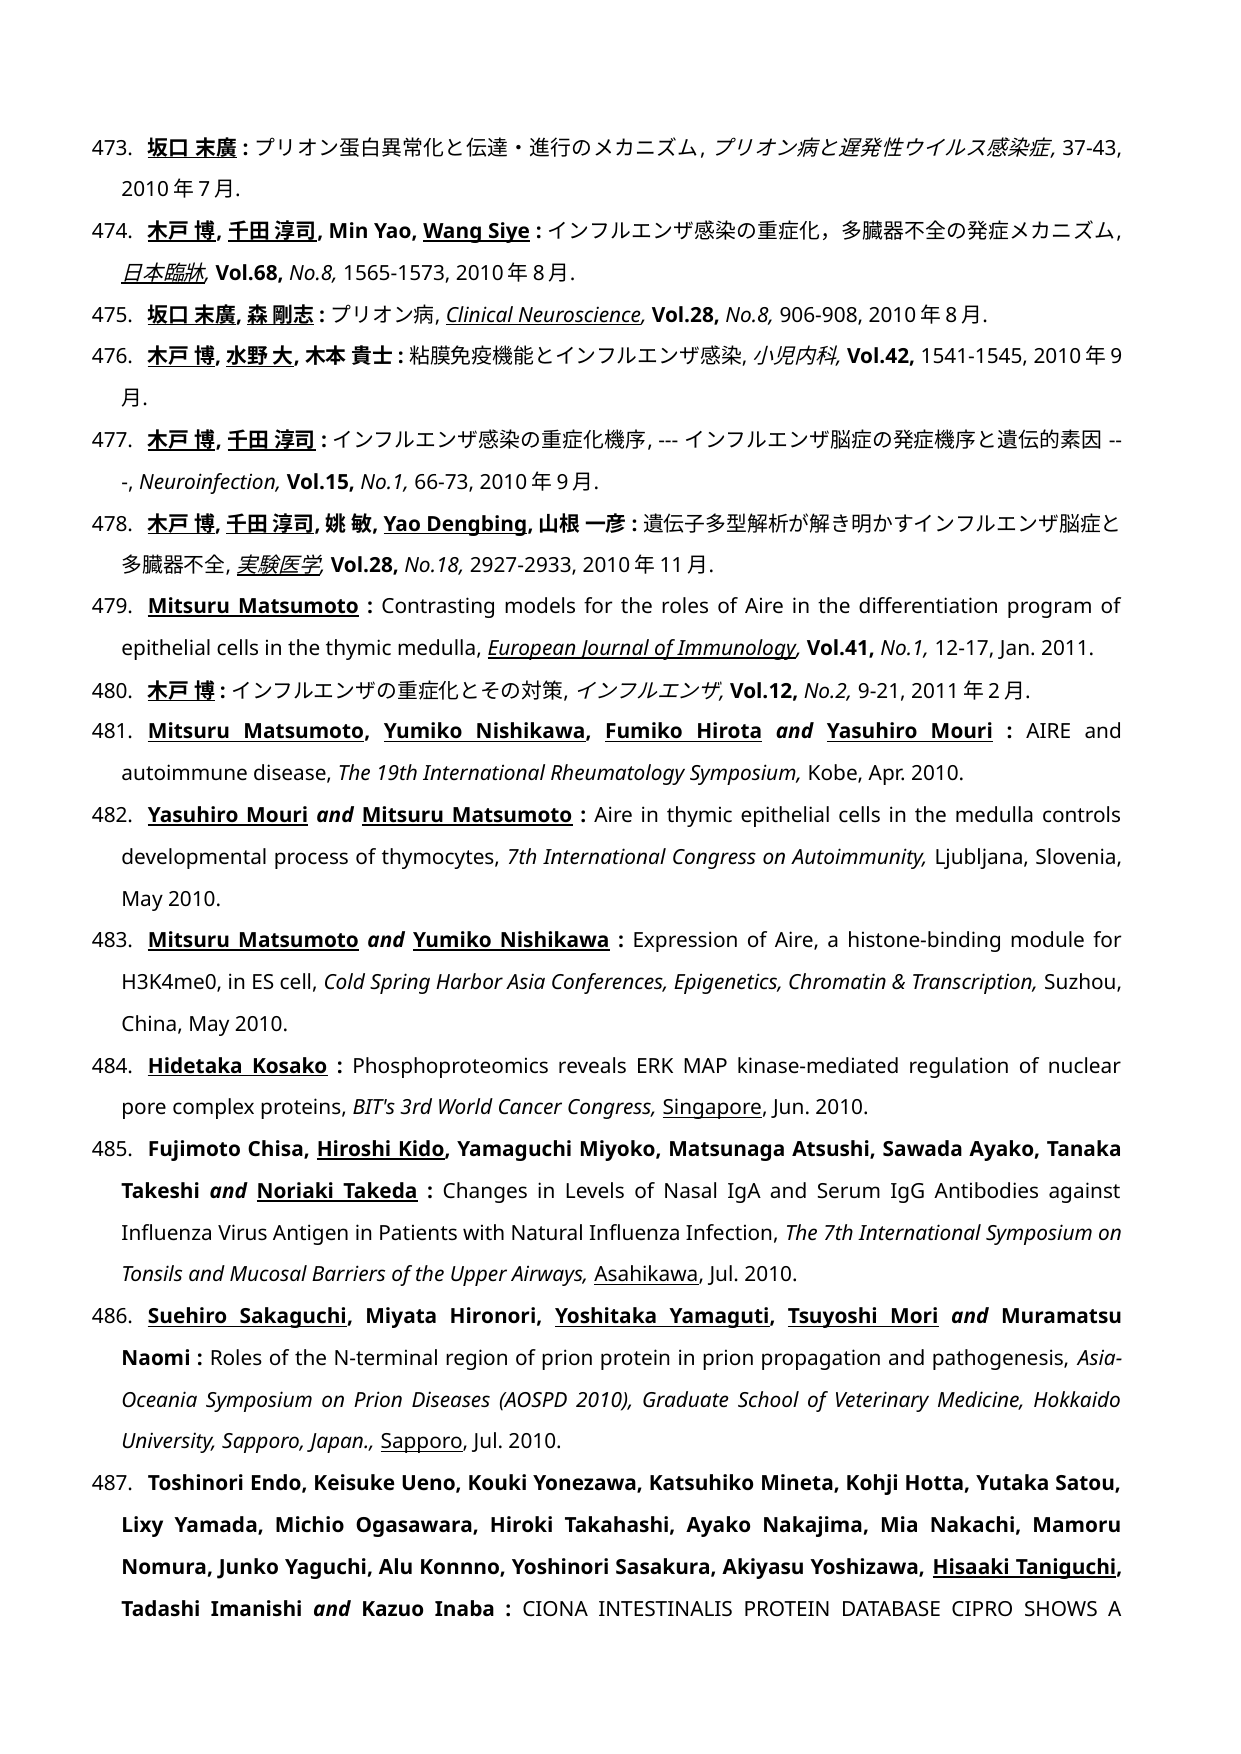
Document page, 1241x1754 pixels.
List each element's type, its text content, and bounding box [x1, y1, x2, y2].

list Hidetaka Kosako : Phosphoproteomics reveals ERK MAP kinase-mediated regulation of nuclear pore complex proteins, BIT's 3rd World Cancer Congress, Singapore, Jun. 2010. [92, 1044, 1122, 1128]
list 木戸 博, 千田 淳司 : インフルエンザ感染の重症化機序, --- インフルエンザ脳症の発症機序と遺伝的素因 ---, Neuroinfection, Vol.15, No.1, 66-73, 2010年9月. [92, 417, 1122, 501]
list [92, 1462, 1122, 1629]
list Mitsuru Matsumoto : Contrasting models for the roles of Aire in the differentiation program of epithelial cells in the thymic medulla, European Journal of Immunology, Vol.41, No.1, 12-17, Jan. 2011. [92, 584, 1122, 668]
list Mitsuru Matsumoto, Yumiko Nishikawa, Fumiko Hirota and Yasuhiro Mouri : AIRE and autoimmune disease, The 19th International Rheumatology Symposium, Kobe, Apr. 2010. [92, 710, 1122, 793]
list Fujimoto Chisa, Hiroshi Kido, Yamaguchi Miyoko, Matsunaga Atsushi, Sawada Ayako, Tanaka Takeshi and Noriaki Takeda : Changes in Levels of Nasal IgA and Serum IgG Antibodies against Influenza Virus Antigen in Patients with Natural Influenza Infection, The 7th International Symposium on Tonsils and Mucosal Barriers of the Upper Airways, Asahikawa, Jul. 2010. [92, 1128, 1122, 1295]
list Mitsuru Matsumoto and Yumiko Nishikawa : Expression of Aire, a histone-binding module for H3K4me0, in ES cell, Cold Spring Harbor Asia Conferences, Epigenetics, Chromatin & Transcription, Suzhou, China, May 2010. [92, 919, 1122, 1044]
list 木戸 博, 千田 淳司, 姚 敏, Yao Dengbing, 山根 一彦 : 遺伝子多型解析が解き明かすインフルエンザ脳症と多臓器不全, 実験医学, Vol.28, No.18, 2927-2933, 2010年11月. [92, 501, 1122, 584]
list 坂口 末廣, 森 剛志 : プリオン病, Clinical Neuroscience, Vol.28, No.8, 906-908, 2010年8月. [92, 292, 1122, 334]
list Suehiro Sakaguchi, Miyata Hironori, Yoshitaka Yamaguti, Tsuyoshi Mori and Muramatsu Naomi : Roles of the N-terminal region of prion protein in prion propagation and pathogenesis, Asia-Oceania Symposium on Prion Diseases (AOSPD 2010), Graduate School of Veterinary Medicine, Hokkaido University, Sapporo, Japan., Sapporo, Jul. 2010. [92, 1295, 1122, 1462]
list 坂口 末廣 : プリオン蛋白異常化と伝達・進行のメカニズム, プリオン病と遅発性ウイルス感染症, 37-43, 2010年7月. [92, 125, 1122, 209]
list 木戸 博, 千田 淳司, Min Yao, Wang Siye : インフルエンザ感染の重症化，多臓器不全の発症メカニズム, 日本臨牀, Vol.68, No.8, 1565-1573, 2010年8月. [92, 209, 1122, 292]
list 木戸 博, 水野 大, 木本 貴士 : 粘膜免疫機能とインフルエンザ感染, 小児内科, Vol.42, 1541-1545, 2010年9月. [92, 334, 1122, 417]
list 木戸 博 : インフルエンザの重症化とその対策, インフルエンザ, Vol.12, No.2, 9-21, 2011年2月. [92, 668, 1122, 710]
list Yasuhiro Mouri and Mitsuru Matsumoto : Aire in thymic epithelial cells in the medulla controls developmental process of thymocytes, 7th International Congress on Autoimmunity, Ljubljana, Slovenia, May 2010. [92, 793, 1122, 919]
